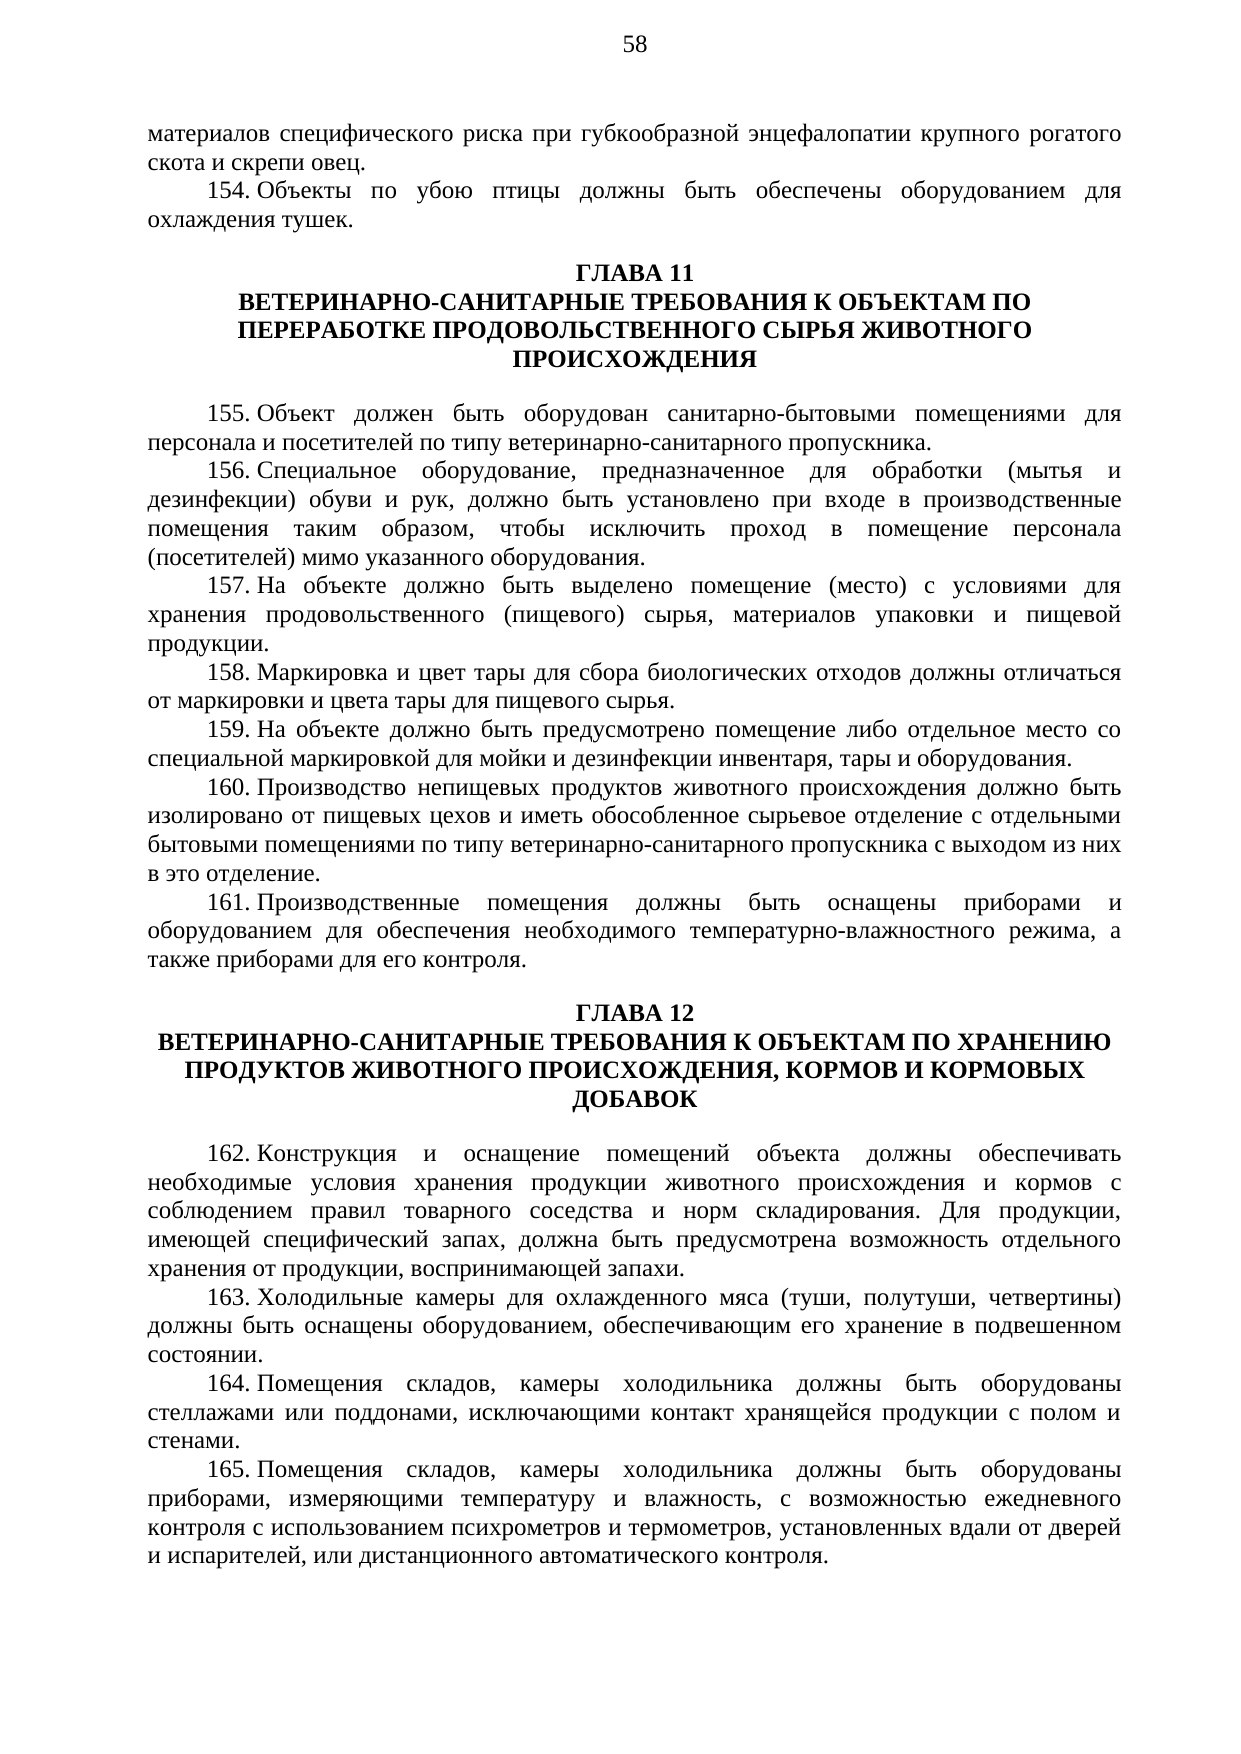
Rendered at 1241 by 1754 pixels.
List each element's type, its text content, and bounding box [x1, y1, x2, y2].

text ГЛАВА 12 ВЕТЕРИНАРНО-САНИТАРНЫЕ ТРЕБОВАНИЯ К ОБЪЕКТАМ ПО ХРАНЕНИЮ ПРОДУКТОВ ЖИВОТНОГО ПРОИСХОЖДЕНИЯ, КОРМОВ И КОРМОВЫХ ДОБАВОК [147, 998, 1122, 1113]
text 155. Объект должен быть оборудован санитарно-бытовыми помещениями для персонала и посетителей по типу ветеринарно-санитарного пропускника. [147, 398, 1122, 456]
text 163. Холодильные камеры для охлажденного мяса (туши, полутуши, четвертины) должны быть оснащены оборудованием, обеспечивающим его хранение в подвешенном состоянии. [147, 1282, 1122, 1368]
text 156. Специальное оборудование, предназначенное для обработки (мытья и дезинфекции) обуви и рук, должно быть установлено при входе в производственные помещения таким образом, чтобы исключить проход в помещение персонала (посетителей) мимо указанного оборудования. [147, 456, 1122, 571]
text 164. Помещения складов, камеры холодильника должны быть оборудованы стеллажами или поддонами, исключающими контакт хранящейся продукции с полом и стенами. [147, 1368, 1122, 1454]
text 165. Помещения складов, камеры холодильника должны быть оборудованы приборами, измеряющими температуру и влажность, с возможностью ежедневного контроля с использованием психрометров и термометров, установленных вдали от дверей и испарителей, или дистанционного автоматического контроля. [147, 1454, 1122, 1569]
text 158. Маркировка и цвет тары для сбора биологических отходов должны отличаться от маркировки и цвета тары для пищевого сырья. [147, 657, 1122, 714]
text 160. Производство непищевых продуктов животного происхождения должно быть изолировано от пищевых цехов и иметь обособленное сырьевое отделение с отдельными бытовыми помещениями по типу ветеринарно-санитарного пропускника с выходом из них в это отделение. [147, 772, 1122, 887]
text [147, 118, 1122, 176]
text 157. На объекте должно быть выделено помещение (место) с условиями для хранения продовольственного (пищевого) сырья, материалов упаковки и пищевой продукции. [147, 571, 1122, 657]
text 162. Конструкция и оснащение помещений объекта должны обеспечивать необходимые условия хранения продукции животного происхождения и кормов с соблюдением правил товарного соседства и норм складирования. Для продукции, имеющей специфический запах, должна быть предусмотрена возможность отдельного хранения от продукции, воспринимающей запахи. [147, 1138, 1122, 1282]
text 161. Производственные помещения должны быть оснащены приборами и оборудованием для обеспечения необходимого температурно-влажностного режима, а также приборами для его контроля. [147, 887, 1122, 973]
text 154. Объекты по убою птицы должны быть обеспечены оборудованием для охлаждения тушек. [147, 176, 1122, 233]
text 159. На объекте должно быть предусмотрено помещение либо отдельное место со специальной маркировкой для мойки и дезинфекции инвентаря, тары и оборудования. [147, 714, 1122, 772]
text ГЛАВА 11 ВЕТЕРИНАРНО-САНИТАРНЫЕ ТРЕБОВАНИЯ К ОБЪЕКТАМ ПО ПЕРЕРАБОТКЕ ПРОДОВОЛЬСТВЕННОГО СЫРЬЯ ЖИВОТНОГО ПРОИСХОЖДЕНИЯ [147, 258, 1122, 373]
